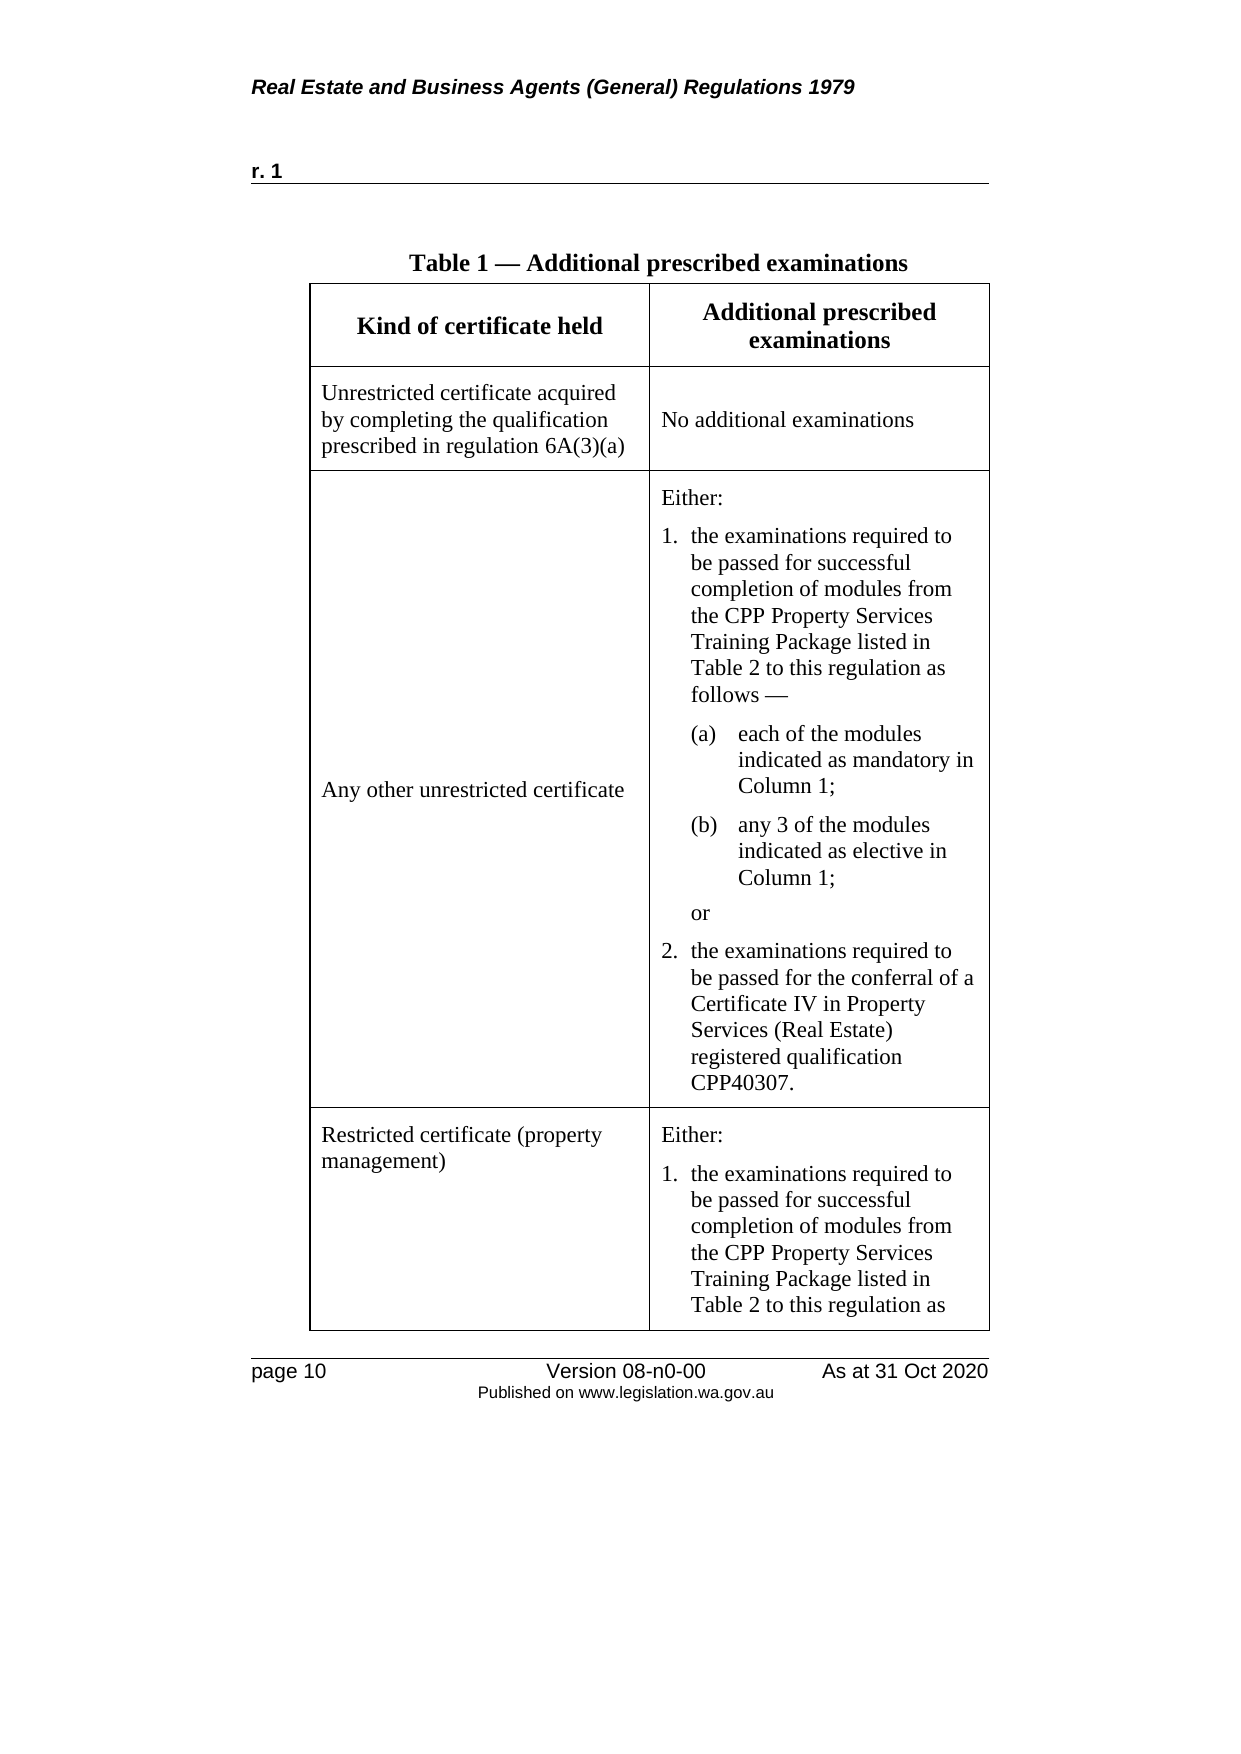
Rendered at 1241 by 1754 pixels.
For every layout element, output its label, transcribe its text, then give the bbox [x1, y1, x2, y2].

table_header Additional prescribed examinations [650, 284, 989, 366]
table_cell Either: 1. the examinations required to be passed for successful completion of modules from the CPP Property Services Training Package listed in Table 2 to this regulation as follows — (a) each of the modules indicated as mandatory in Column 1; (b) any 3 of the modules indicated as elective in Column 1; or 2. the examinations required to be passed for the conferral of a Certificate IV in Property Services (Real Estate) registered qualification CPP40307. [650, 471, 989, 1107]
table_cell Unrestricted certificate acquired by completing the qualification prescribed in regulation 6A(3)(a) [311, 367, 649, 470]
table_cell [311, 1108, 649, 1329]
table_header Kind of certificate held [311, 284, 649, 366]
subtitle Table 1 — Additional prescribed examinations [342, 248, 974, 277]
table_cell Any other unrestricted certificate [311, 471, 649, 1107]
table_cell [650, 1108, 989, 1329]
table_cell No additional examinations [650, 367, 989, 470]
